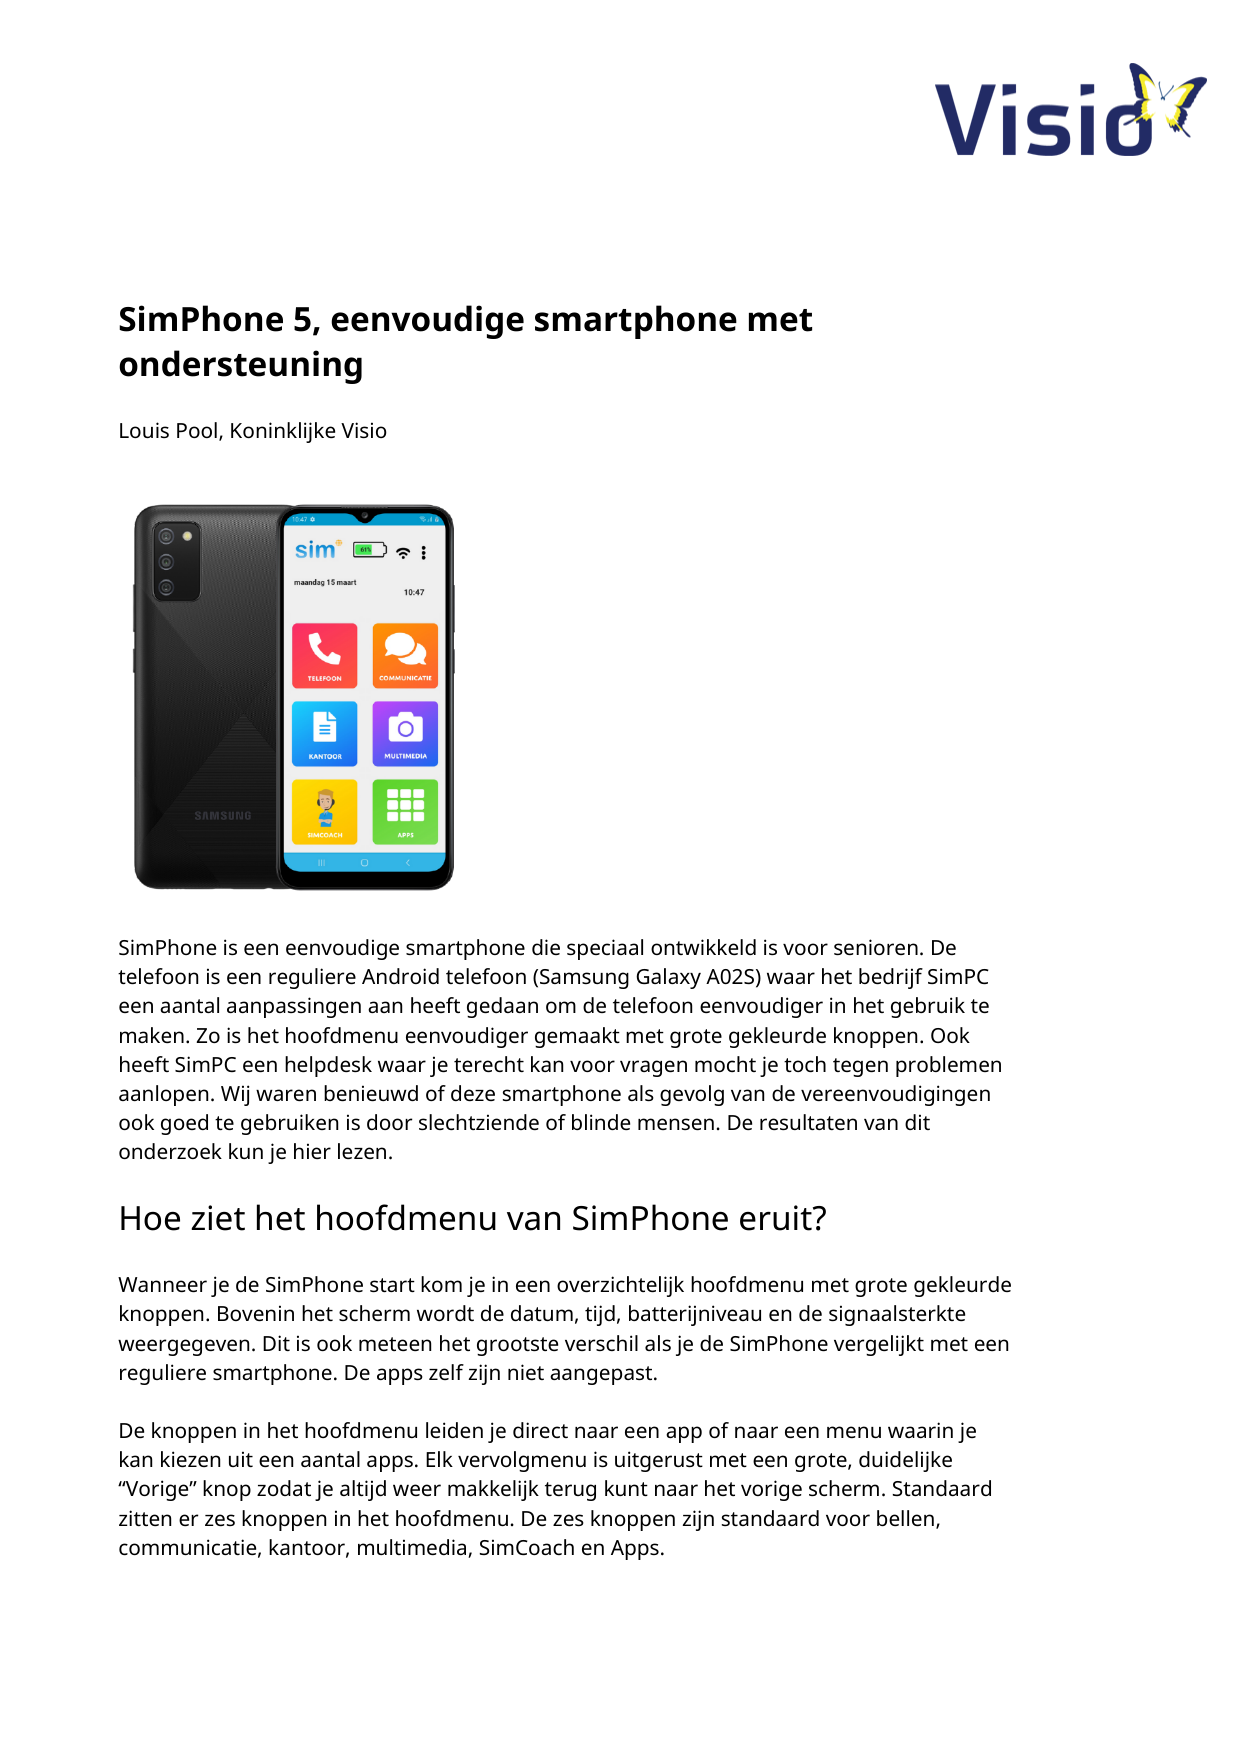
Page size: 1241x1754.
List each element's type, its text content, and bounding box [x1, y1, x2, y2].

picture [923, 58, 1218, 159]
text Louis Pool, Koninklijke Visio [118, 415, 1016, 444]
picture [118, 490, 467, 904]
text De knoppen in het hoofdmenu leiden je direct naar een app of naar een menu waarin je kan kiezen uit een aantal apps. Elk vervolgmenu is uitgerust met een grote, duidelijke “Vorige” knop zodat je altijd weer makkelijk terug kunt naar het vorige scherm. Standaard zitten er zes knoppen in het hoofdmenu. De zes knoppen zijn standaard voor bellen, communicatie, kantoor, multimedia, SimCoach en Apps. [118, 1415, 1016, 1561]
text SimPhone is een eenvoudige smartphone die speciaal ontwikkeld is voor senioren. De telefoon is een reguliere Android telefoon (Samsung Galaxy A02S) waar het bedrijf SimPC een aantal aanpassingen aan heeft gedaan om de telefoon eenvoudiger in het gebruik te maken. Zo is het hoofdmenu eenvoudiger gemaakt met grote gekleurde knoppen. Ook heeft SimPC een helpdesk waar je terecht kan voor vragen mocht je toch tegen problemen aanlopen. Wij waren benieuwd of deze smartphone als gevolg van de vereenvoudigingen ook goed te gebruiken is door slechtziende of blinde mensen. De resultaten van dit onderzoek kun je hier lezen. [118, 932, 1016, 1166]
text Hoe ziet het hoofdmenu van SimPhone eruit? [118, 1195, 1016, 1240]
text SimPhone 5, eenvoudige smartphone met ondersteuning [118, 295, 1016, 386]
text Wanneer je de SimPhone start kom je in een overzichtelijk hoofdmenu met grote gekleurde knoppen. Bovenin het scherm wordt de datum, tijd, batterijniveau en de signaalsterkte weergegeven. Dit is ook meteen het grootste verschil als je de SimPhone vergelijkt met een reguliere smartphone. De apps zelf zijn niet aangepast. [118, 1269, 1016, 1386]
